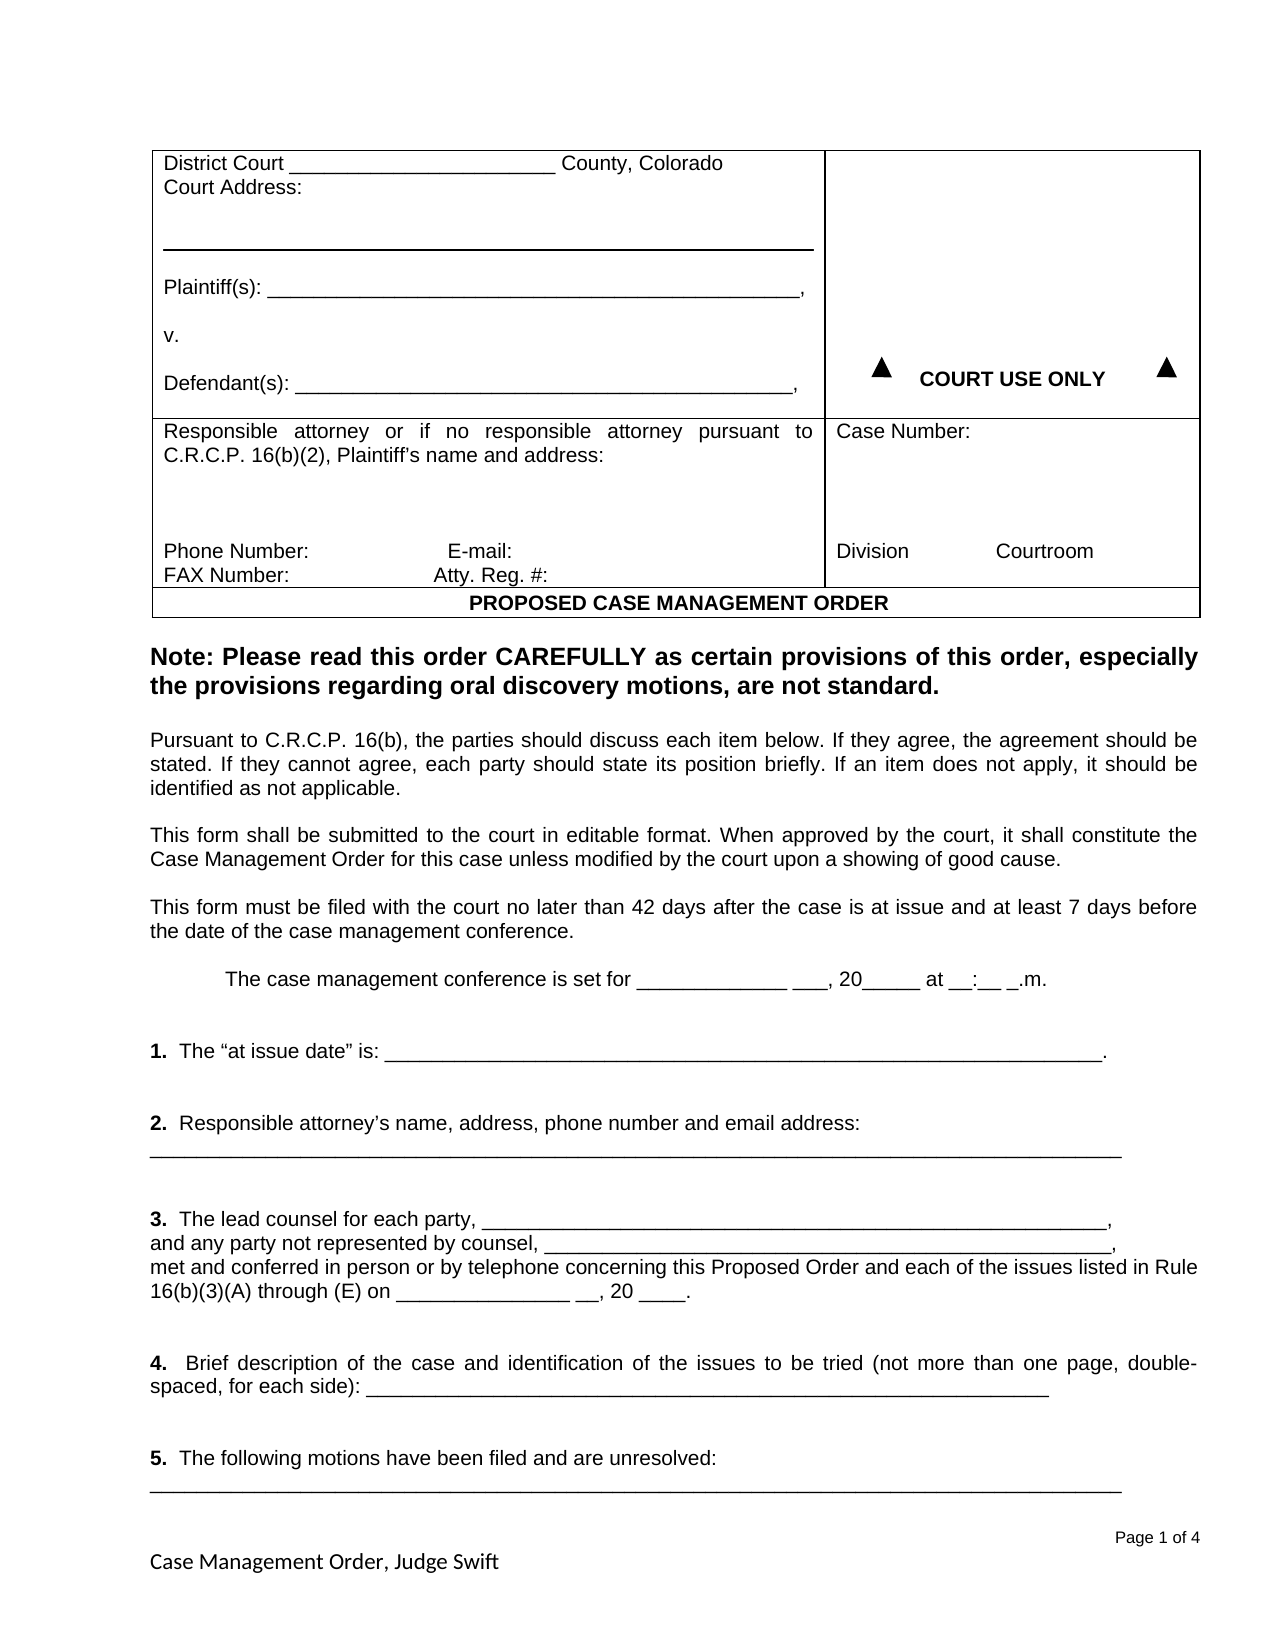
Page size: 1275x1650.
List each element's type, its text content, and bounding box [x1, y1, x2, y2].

text ____________________________________________________________________________________ [150, 1135, 1200, 1159]
text Pursuant to C.R.C.P. 16(b), the parties should discuss each item below. If they agree, the agreement should be stated. If they cannot agree, each party should state its position briefly. If an item does not apply, it should be identified as not applicable. [150, 727, 1200, 799]
text 5. The following motions have been filed and are unresolved: [150, 1446, 1200, 1470]
text This form must be filed with the court no later than 42 days after the case is at issue and at least 7 days before the date of the case management conference. [150, 895, 1200, 943]
text Note: Please read this order CAREFULLY as certain provisions of this order, especially the provisions regarding oral discovery motions, are not standard. [150, 642, 1200, 699]
text 2. Responsible attorney’s name, address, phone number and email address: [150, 1111, 1200, 1135]
text met and conferred in person or by telephone concerning this Proposed Order and each of the issues listed in Rule 16(b)(3)(A) through (E) on _______________ __, 20 ____. [150, 1254, 1200, 1302]
text 3. The lead counsel for each party, ______________________________________________________, [150, 1207, 1200, 1231]
text This form shall be submitted to the court in editable format. When approved by the court, it shall constitute the Case Management Order for this case unless modified by the court upon a showing of good cause. [150, 823, 1200, 871]
table_cell Responsible attorney or if no responsible attorney pursuant to C.R.C.P. 16(b)(2), Plaintiff’s name and address: Phone Number: E-mail: FAX Number: Atty. Reg. #: [153, 419, 824, 587]
text 1. The “at issue date” is: ______________________________________________________________. [150, 1039, 1200, 1063]
text 4. Brief description of the case and identification of the issues to be tried (not more than one page, double-spaced, for each side): ___________________________________________________________ [150, 1350, 1200, 1398]
text and any party not represented by counsel, _________________________________________________, [150, 1231, 1200, 1254]
text The case management conference is set for _____________ ___, 20_____ at __:__ _.m. [150, 967, 1200, 991]
table_header COURT USE ONLY [826, 151, 1199, 418]
table_header District Court _______________________ County, Colorado Court Address: Plaintiff(s): ______________________________________________, v. Defendant(s): ___________________________________________, [153, 151, 824, 418]
table_cell PROPOSED CASE MANAGEMENT ORDER [153, 588, 1199, 617]
text ____________________________________________________________________________________ [150, 1470, 1200, 1494]
table_cell Case Number: Division Courtroom [826, 419, 1199, 587]
